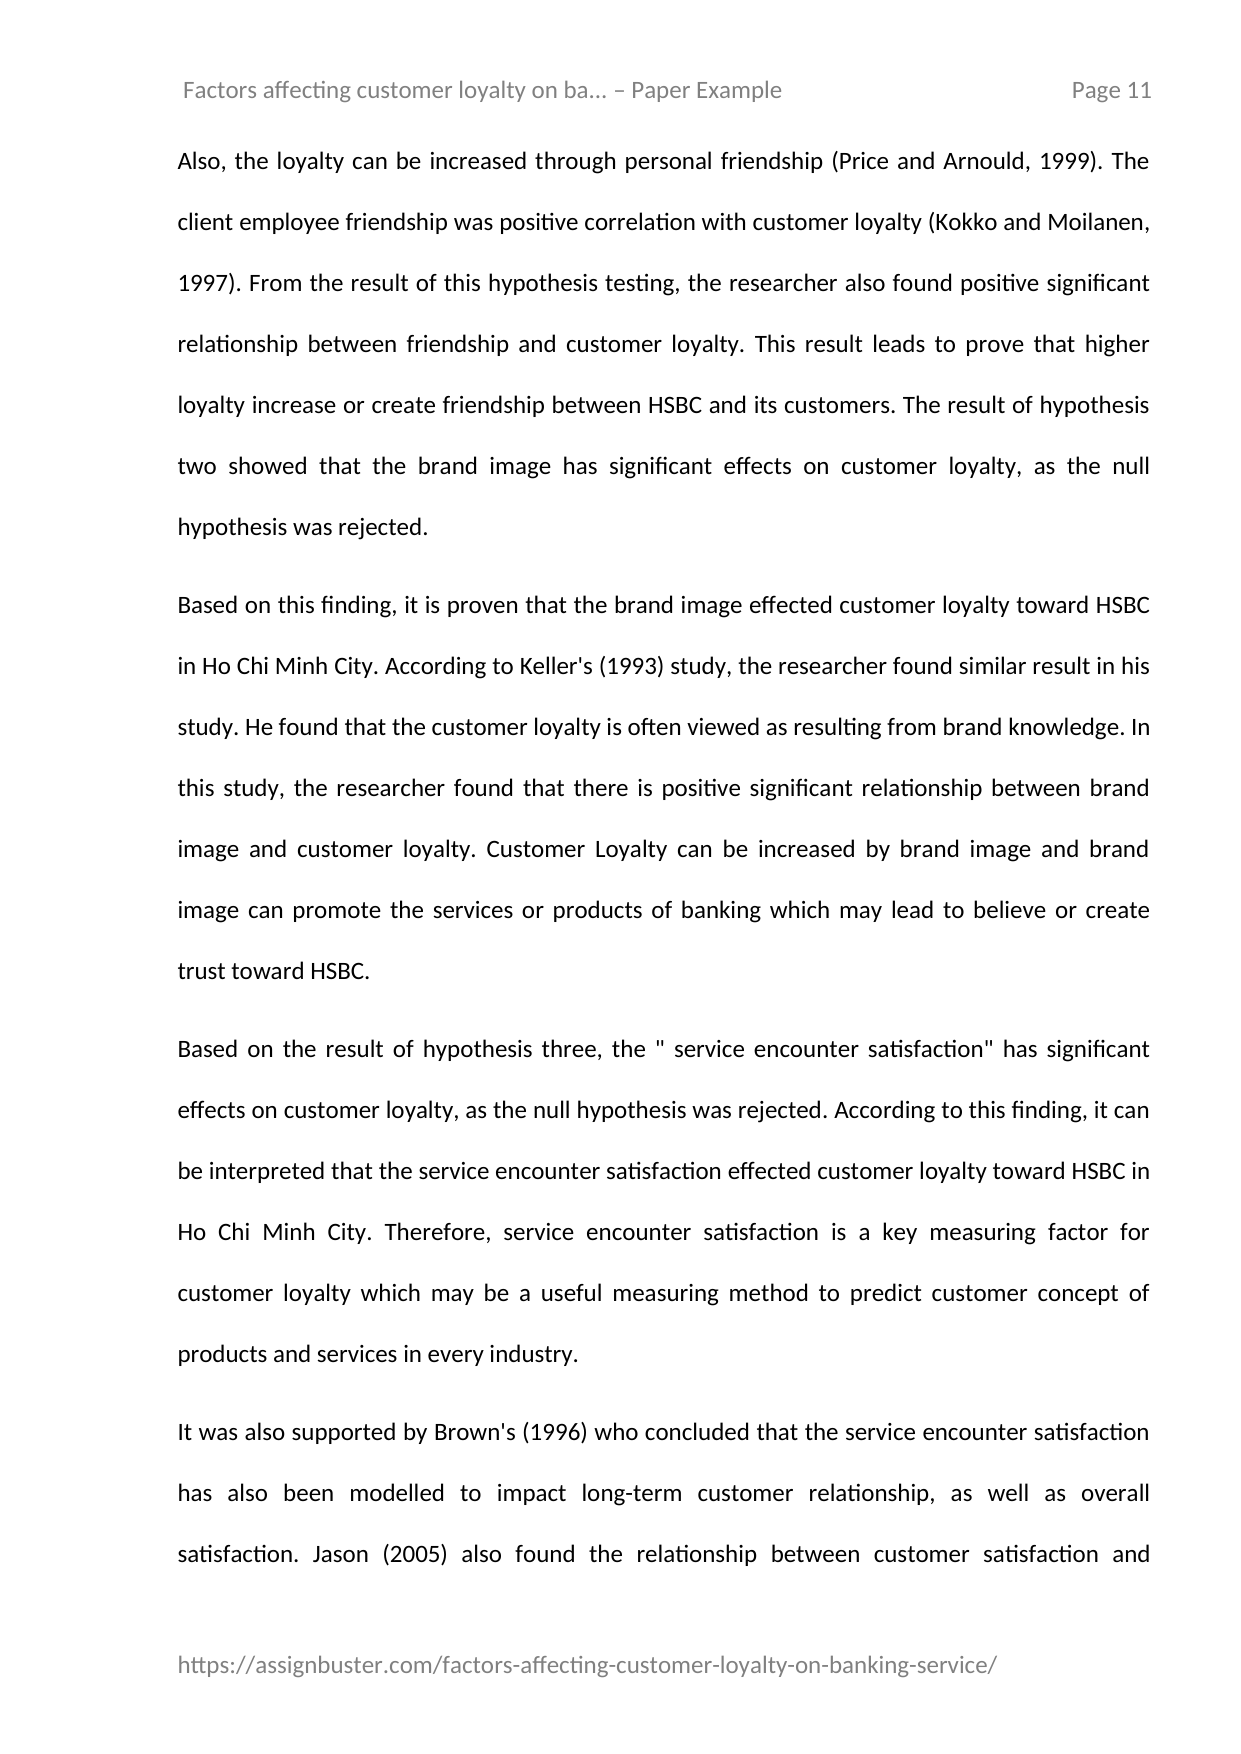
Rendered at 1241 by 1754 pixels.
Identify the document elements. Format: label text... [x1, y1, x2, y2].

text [177, 1416, 1152, 1568]
text Based on the result of hypothesis three, the " service encounter satisfaction" has significant effects on customer loyalty, as the null hypothesis was rejected. According to this finding, it can be interpreted that the service encounter satisfaction effected customer loyalty toward HSBC in Ho Chi Minh City. Therefore, service encounter satisfaction is a key measuring factor for customer loyalty which may be a useful measuring method to predict customer concept of products and services in every industry. [177, 1033, 1152, 1369]
text Based on this finding, it is proven that the brand image effected customer loyalty toward HSBC in Ho Chi Minh City. According to Keller's (1993) study, the researcher found similar result in his study. He found that the customer loyalty is often viewed as resulting from brand knowledge. In this study, the researcher found that there is positive significant relationship between brand image and customer loyalty. Customer Loyalty can be increased by brand image and brand image can promote the services or products of banking which may lead to believe or create trust toward HSBC. [177, 589, 1152, 986]
text Also, the loyalty can be increased through personal friendship (Price and Arnould, 1999). The client employee friendship was positive correlation with customer loyalty (Kokko and Moilanen, 1997). From the result of this hypothesis testing, the researcher also found positive significant relationship between friendship and customer loyalty. This result leads to prove that higher loyalty increase or create friendship between HSBC and its customers. The result of hypothesis two showed that the brand image has significant effects on customer loyalty, as the null hypothesis was rejected. [177, 145, 1152, 542]
